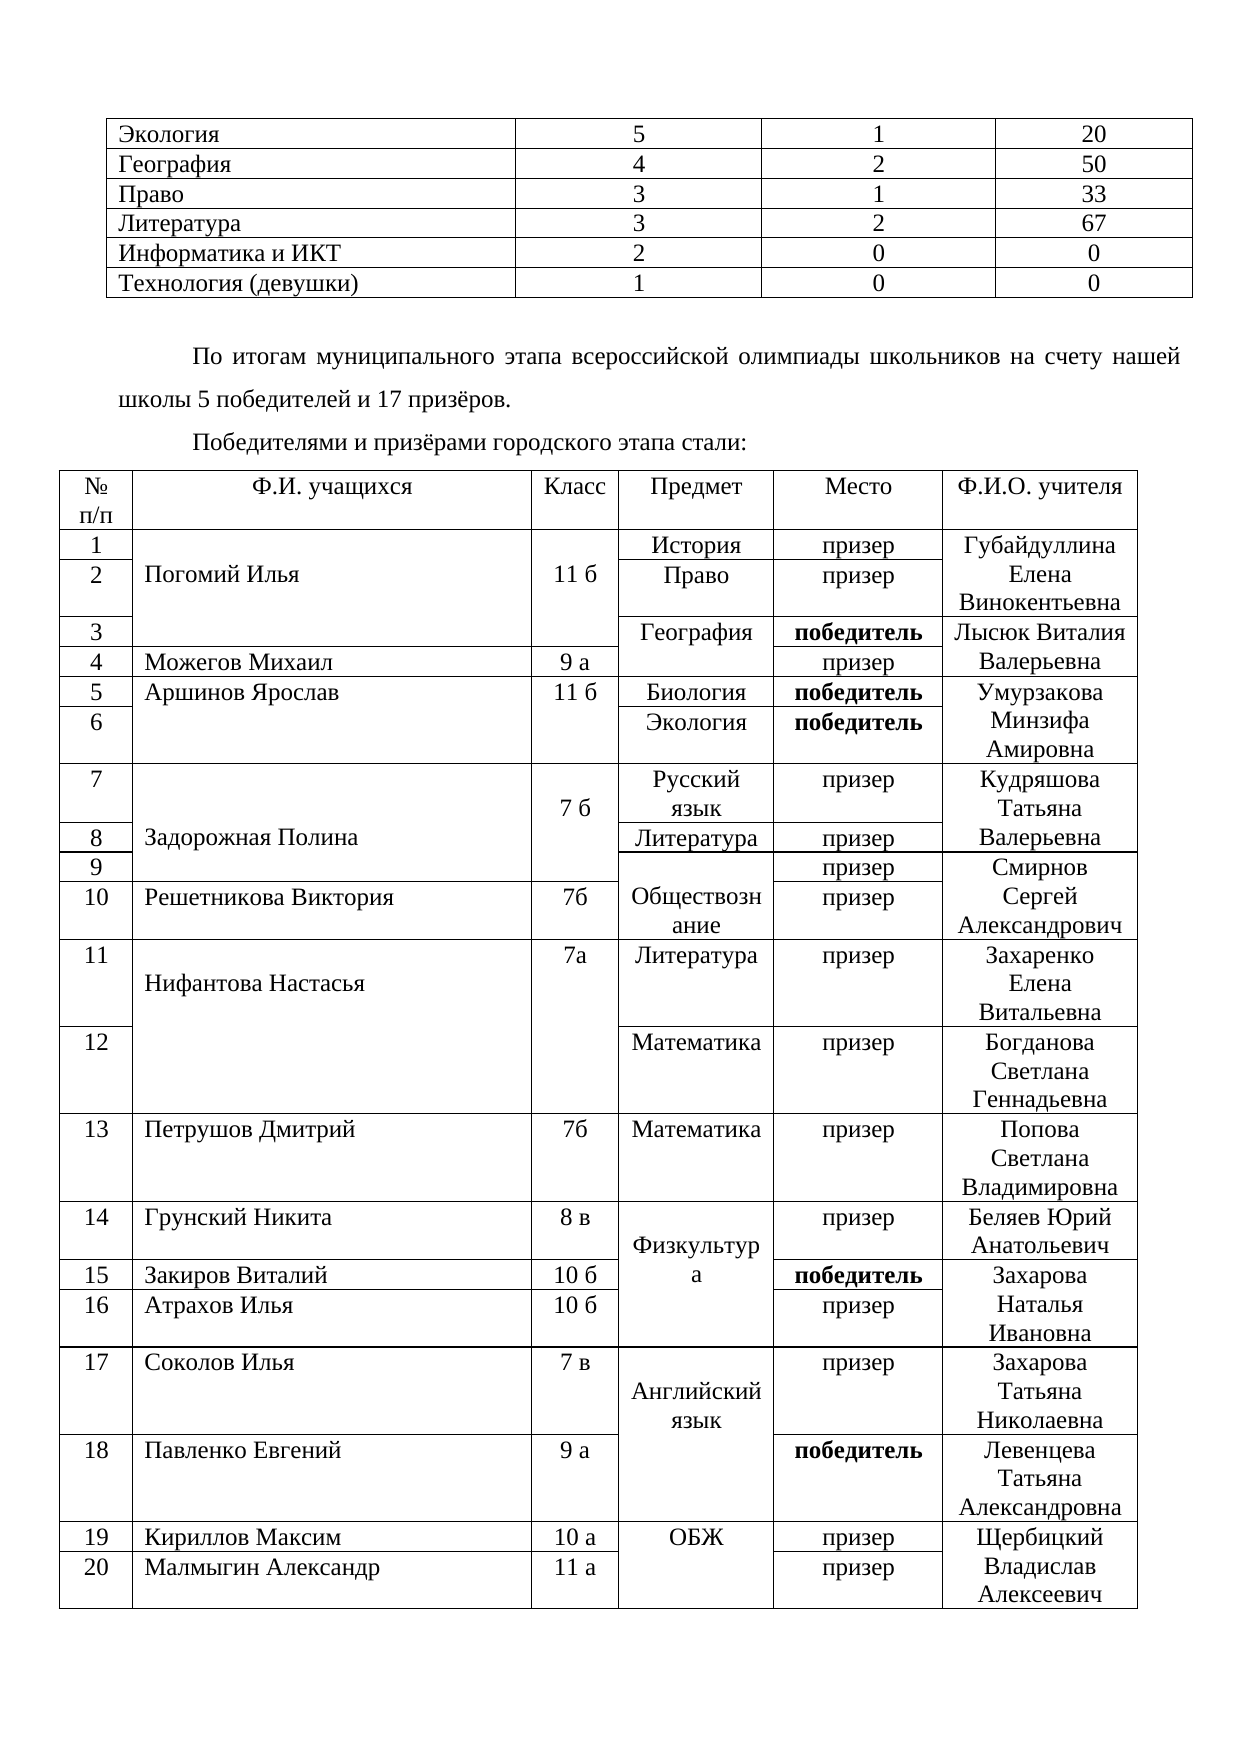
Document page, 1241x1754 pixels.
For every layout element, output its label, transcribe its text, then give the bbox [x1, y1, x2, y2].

table_cell 14 [60, 1202, 132, 1259]
table_header Предмет [619, 471, 773, 529]
table_cell призер [774, 647, 942, 676]
table_cell 7 [60, 764, 132, 822]
table_cell 18 [60, 1435, 132, 1521]
table_cell Экология [107, 119, 515, 148]
table_cell 7 б [532, 764, 618, 881]
table_cell Литература [619, 823, 773, 851]
table_cell Технология (девушки) [107, 268, 515, 297]
table_cell призер [774, 1522, 942, 1551]
table_cell Лысюк Виталия Валерьевна [943, 617, 1137, 676]
table_cell призер [774, 530, 942, 559]
table_cell 3 [60, 617, 132, 646]
table_cell Малмыгин Александр [133, 1552, 531, 1608]
table_cell Щербицкий Владислав Алексеевич [943, 1522, 1137, 1608]
table_cell 67 [996, 209, 1192, 237]
table_cell 11 б [532, 530, 618, 646]
table_cell Богданова Светлана Геннадьевна [943, 1027, 1137, 1113]
table_cell победитель [774, 1435, 942, 1521]
table_cell Можегов Михаил [133, 647, 531, 676]
table_cell призер [774, 1027, 942, 1113]
table_cell Погомий Илья [133, 530, 531, 646]
table_cell 20 [60, 1552, 132, 1608]
table_cell Русский язык [619, 764, 773, 822]
table_cell 2 [60, 560, 132, 616]
table_cell 4 [516, 149, 761, 178]
table_cell ОБЖ [619, 1522, 773, 1608]
table_cell 7 в [532, 1348, 618, 1434]
table_cell Умурзакова Минзифа Амировна [943, 677, 1137, 763]
table_cell призер [774, 1552, 942, 1608]
table_cell победитель [774, 617, 942, 646]
table_cell 3 [516, 179, 761, 207]
table_cell Нифантова Настасья [133, 940, 531, 1113]
table_cell призер [774, 560, 942, 616]
table_cell Биология [619, 677, 773, 706]
table_cell Атрахов Илья [133, 1290, 531, 1346]
table_cell победитель [774, 677, 942, 706]
table_cell призер [774, 940, 942, 1026]
table_header Класс [532, 471, 618, 529]
table_cell 4 [60, 647, 132, 676]
table_cell Решетникова Виктория [133, 882, 531, 939]
table_cell 9 а [532, 1435, 618, 1521]
table_cell 8 [60, 823, 132, 851]
table_cell Литература [619, 940, 773, 1026]
table_cell 10 а [532, 1522, 618, 1551]
table_cell 1 [762, 119, 995, 148]
table_header Место [774, 471, 942, 529]
table_cell Обществознание [619, 853, 773, 939]
table_header Ф.И.О. учителя [943, 471, 1137, 529]
table_cell Петрушов Дмитрий [133, 1114, 531, 1201]
table_cell Смирнов Сергей Александрович [943, 853, 1137, 939]
table_cell 15 [60, 1260, 132, 1289]
table_cell призер [774, 1348, 942, 1434]
table_cell Закиров Виталий [133, 1260, 531, 1289]
table_cell 0 [996, 268, 1192, 297]
table_cell Аршинов Ярослав [133, 677, 531, 763]
table_cell 8 в [532, 1202, 618, 1259]
table_cell 2 [762, 149, 995, 178]
table_cell Экология [619, 707, 773, 763]
table_cell 20 [996, 119, 1192, 148]
table_cell 9 а [532, 647, 618, 676]
table_cell Беляев Юрий Анатольевич [943, 1202, 1137, 1259]
table_cell 11 б [532, 677, 618, 763]
table_cell призер [774, 1114, 942, 1201]
table_cell 2 [516, 238, 761, 267]
table_cell 19 [60, 1522, 132, 1551]
table_cell 33 [996, 179, 1192, 207]
table_cell 7а [532, 940, 618, 1113]
table_cell призер [774, 882, 942, 939]
table_cell Математика [619, 1027, 773, 1113]
table_cell 16 [60, 1290, 132, 1346]
table_cell победитель [774, 707, 942, 763]
table_cell Соколов Илья [133, 1348, 531, 1434]
table_cell Грунский Никита [133, 1202, 531, 1259]
table_cell Математика [619, 1114, 773, 1201]
table_cell победитель [774, 1260, 942, 1289]
table_cell 5 [60, 677, 132, 706]
table_cell 7б [532, 882, 618, 939]
table_cell Задорожная Полина [133, 764, 531, 881]
table_cell 11 [60, 940, 132, 1026]
table_cell 0 [762, 268, 995, 297]
table_cell 10 [60, 882, 132, 939]
table_cell Попова Светлана Владимировна [943, 1114, 1137, 1201]
table_cell Захаренко Елена Витальевна [943, 940, 1137, 1026]
table_cell 0 [762, 238, 995, 267]
table_cell 3 [516, 209, 761, 237]
table_cell Губайдуллина Елена Винокентьевна [943, 530, 1137, 616]
table_cell Право [619, 560, 773, 616]
table_cell Захарова Татьяна Николаевна [943, 1348, 1137, 1434]
table_cell 0 [996, 238, 1192, 267]
table_cell Право [107, 179, 515, 207]
table_cell Кириллов Максим [133, 1522, 531, 1551]
table_cell Левенцева Татьяна Александровна [943, 1435, 1137, 1521]
table_cell 2 [762, 209, 995, 237]
text Победителями и призёрами городского этапа стали: [118, 427, 1181, 456]
table_cell Информатика и ИКТ [107, 238, 515, 267]
table_cell 1 [516, 268, 761, 297]
table_header Ф.И. учащихся [133, 471, 531, 529]
table_cell Павленко Евгений [133, 1435, 531, 1521]
table_cell 10 б [532, 1260, 618, 1289]
table_cell 9 [60, 853, 132, 881]
table_cell 5 [516, 119, 761, 148]
table_cell 11 а [532, 1552, 618, 1608]
table_cell призер [774, 823, 942, 851]
table_cell 10 б [532, 1290, 618, 1346]
table_header № п/п [60, 471, 132, 529]
table_cell призер [774, 764, 942, 822]
table_cell 12 [60, 1027, 132, 1113]
table_cell Английский язык [619, 1348, 773, 1521]
table_cell призер [774, 853, 942, 881]
table_cell 17 [60, 1348, 132, 1434]
table_cell призер [774, 1202, 942, 1259]
table_cell География [107, 149, 515, 178]
table_cell 13 [60, 1114, 132, 1201]
table_cell 6 [60, 707, 132, 763]
table_cell Физкультура [619, 1202, 773, 1346]
table_cell География [619, 617, 773, 676]
table_cell 7б [532, 1114, 618, 1201]
table_cell Кудряшова Татьяна Валерьевна [943, 764, 1137, 851]
table_cell Захарова Наталья Ивановна [943, 1260, 1137, 1346]
table_cell История [619, 530, 773, 559]
table_cell 50 [996, 149, 1192, 178]
table_cell 1 [762, 179, 995, 207]
table_cell призер [774, 1290, 942, 1346]
text По итогам муниципального этапа всероссийской олимпиады школьников на счету нашей школы 5 победителей и 17 призёров. [118, 341, 1181, 413]
table_cell 1 [60, 530, 132, 559]
table_cell Литература [107, 209, 515, 237]
